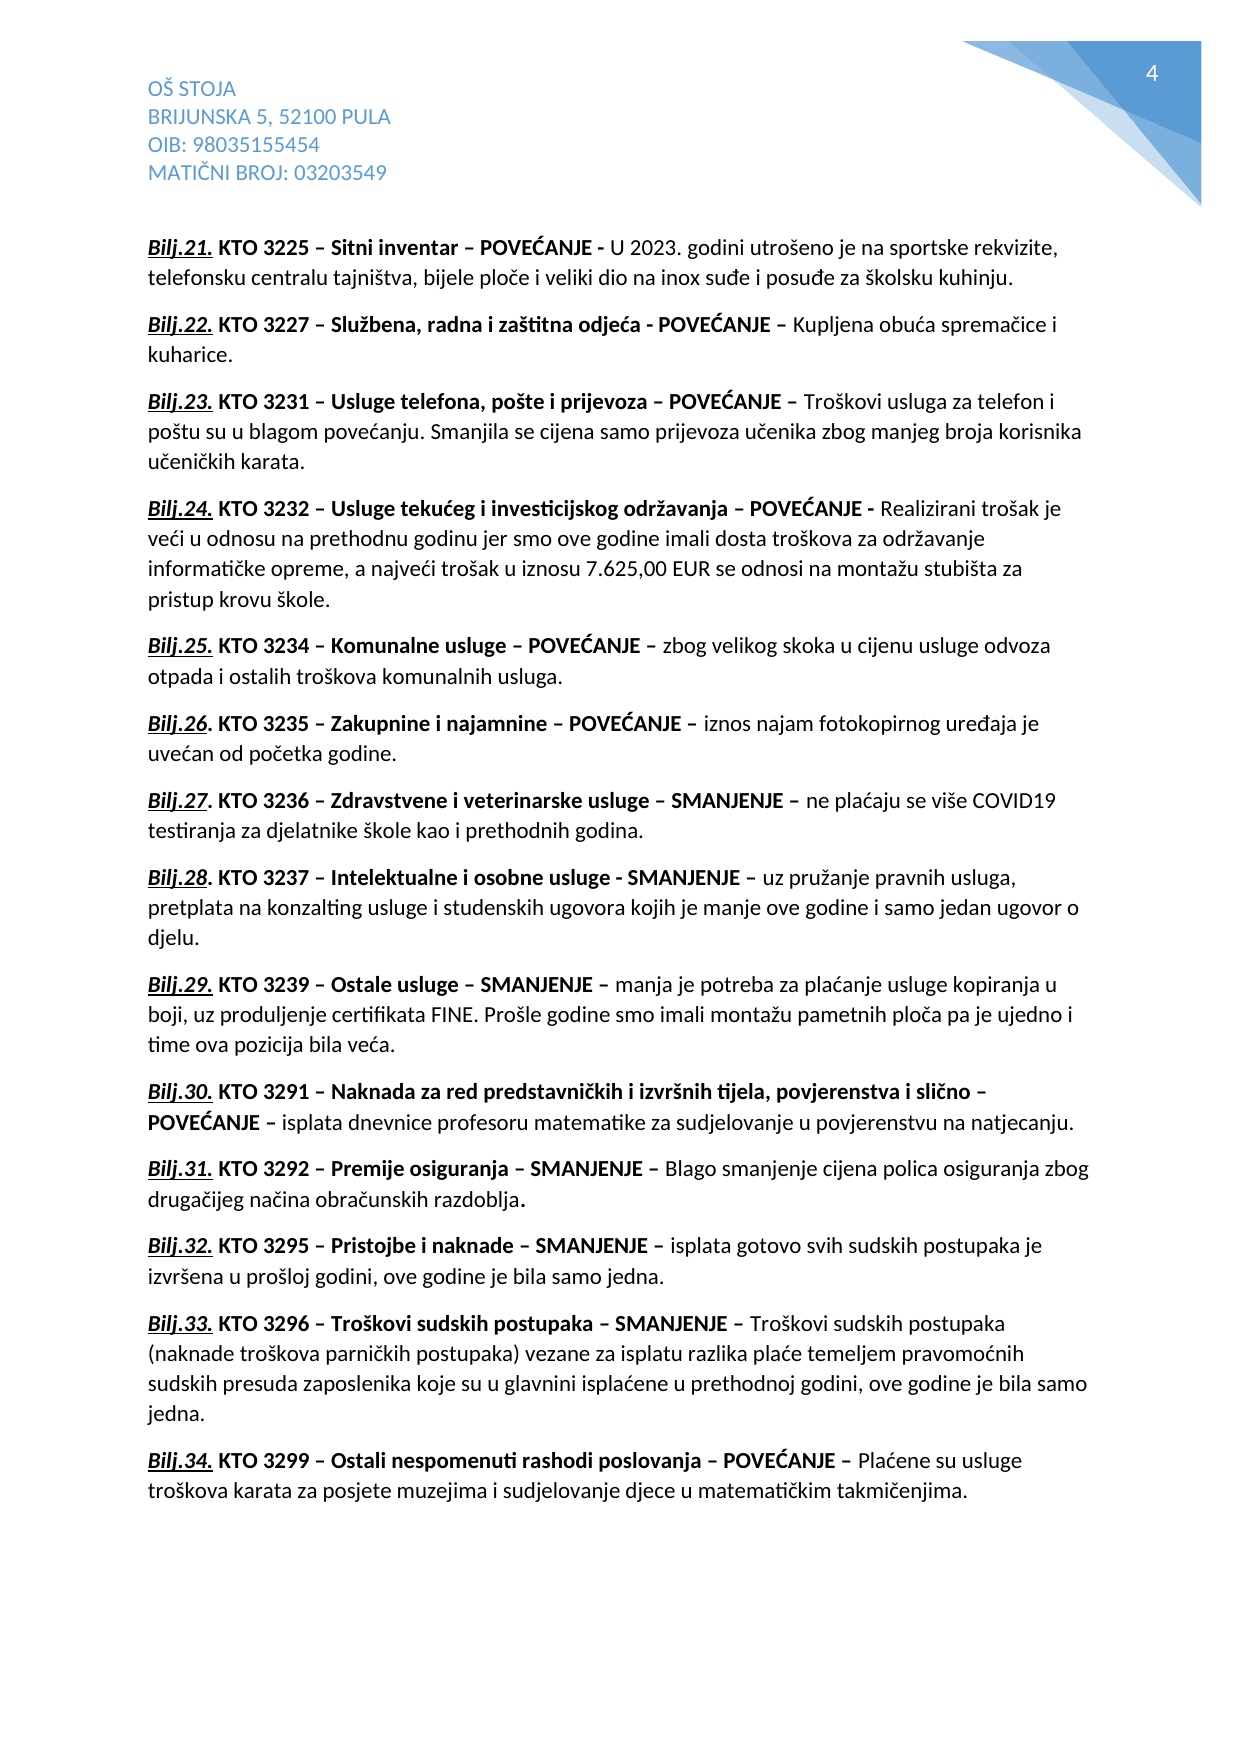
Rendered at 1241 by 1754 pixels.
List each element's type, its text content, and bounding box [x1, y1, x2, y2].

text Bilj.32. KTO 3295 – Pristojbe i naknade – SMANJENJE – isplata gotovo svih sudskih postupaka je izvršena u prošloj godini, ove godine je bila samo jedna. [148, 1232, 1093, 1290]
text Bilj.34. KTO 3299 – Ostali nespomenuti rashodi poslovanja – POVEĆANJE – Plaćene su usluge troškova karata za posjete muzejima i sudjelovanje djece u matematičkim takmičenjima. [148, 1446, 1093, 1504]
picture [962, 41, 1202, 207]
text Bilj.24. KTO 3232 – Usluge tekućeg i investicijskog održavanja – POVEĆANJE - Realizirani trošak je veći u odnosu na prethodnu godinu jer smo ove godine imali dosta troškova za održavanje informatičke opreme, a najveći trošak u iznosu 7.625,00 EUR se odnosi na montažu stubišta za pristup krovu škole. [148, 494, 1093, 613]
text Bilj.29. KTO 3239 – Ostale usluge – SMANJENJE – manja je potreba za plaćanje usluge kopiranja u boji, uz produljenje certifikata FINE. Prošle godine smo imali montažu pametnih ploča pa je ujedno i time ova pozicija bila veća. [148, 970, 1093, 1059]
text Bilj.22. KTO 3227 – Službena, radna i zaštitna odjeća - POVEĆANJE – Kupljena obuća spremačice i kuharice. [148, 310, 1093, 368]
text Bilj.23. KTO 3231 – Usluge telefona, pošte i prijevoza – POVEĆANJE – Troškovi usluga za telefon i poštu su u blagom povećanju. Smanjila se cijena samo prijevoza učenika zbog manjeg broja korisnika učeničkih karata. [148, 387, 1093, 475]
text Bilj.33. KTO 3296 – Troškovi sudskih postupaka – SMANJENJE – Troškovi sudskih postupaka (naknade troškova parničkih postupaka) vezane za isplatu razlika plaće temeljem pravomoćnih sudskih presuda zaposlenika koje su u glavnini isplaćene u prethodnoj godini, ove godine je bila samo jedna. [148, 1309, 1093, 1427]
text Bilj.31. KTO 3292 – Premije osiguranja – SMANJENJE – Blago smanjenje cijena polica osiguranja zbog drugačijeg načina obračunskih razdoblja. [148, 1154, 1093, 1213]
text Bilj.30. KTO 3291 – Naknada za red predstavničkih i izvršnih tijela, povjerenstva i slično – POVEĆANJE – isplata dnevnice profesoru matematike za sudjelovanje u povjerenstvu na natjecanju. [148, 1077, 1093, 1136]
text Bilj.28. KTO 3237 – Intelektualne i osobne usluge - SMANJENJE – uz pružanje pravnih usluga, pretplata na konzalting usluge i studenskih ugovora kojih je manje ove godine i samo jedan ugovor o djelu. [148, 863, 1093, 951]
text Bilj.26. KTO 3235 – Zakupnine i najamnine – POVEĆANJE – iznos najam fotokopirnog uređaja je uvećan od početka godine. [148, 709, 1093, 767]
text Bilj.25. KTO 3234 – Komunalne usluge – POVEĆANJE – zbog velikog skoka u cijenu usluge odvoza otpada i ostalih troškova komunalnih usluga. [148, 632, 1093, 690]
text Bilj.27. KTO 3236 – Zdravstvene i veterinarske usluge – SMANJENJE – ne plaćaju se više COVID19 testiranja za djelatnike škole kao i prethodnih godina. [148, 786, 1093, 844]
text Bilj.21. KTO 3225 – Sitni inventar – POVEĆANJE - U 2023. godini utrošeno je na sportske rekvizite, telefonsku centralu tajništva, bijele ploče i veliki dio na inox suđe i posuđe za školsku kuhinju. [148, 233, 1093, 291]
